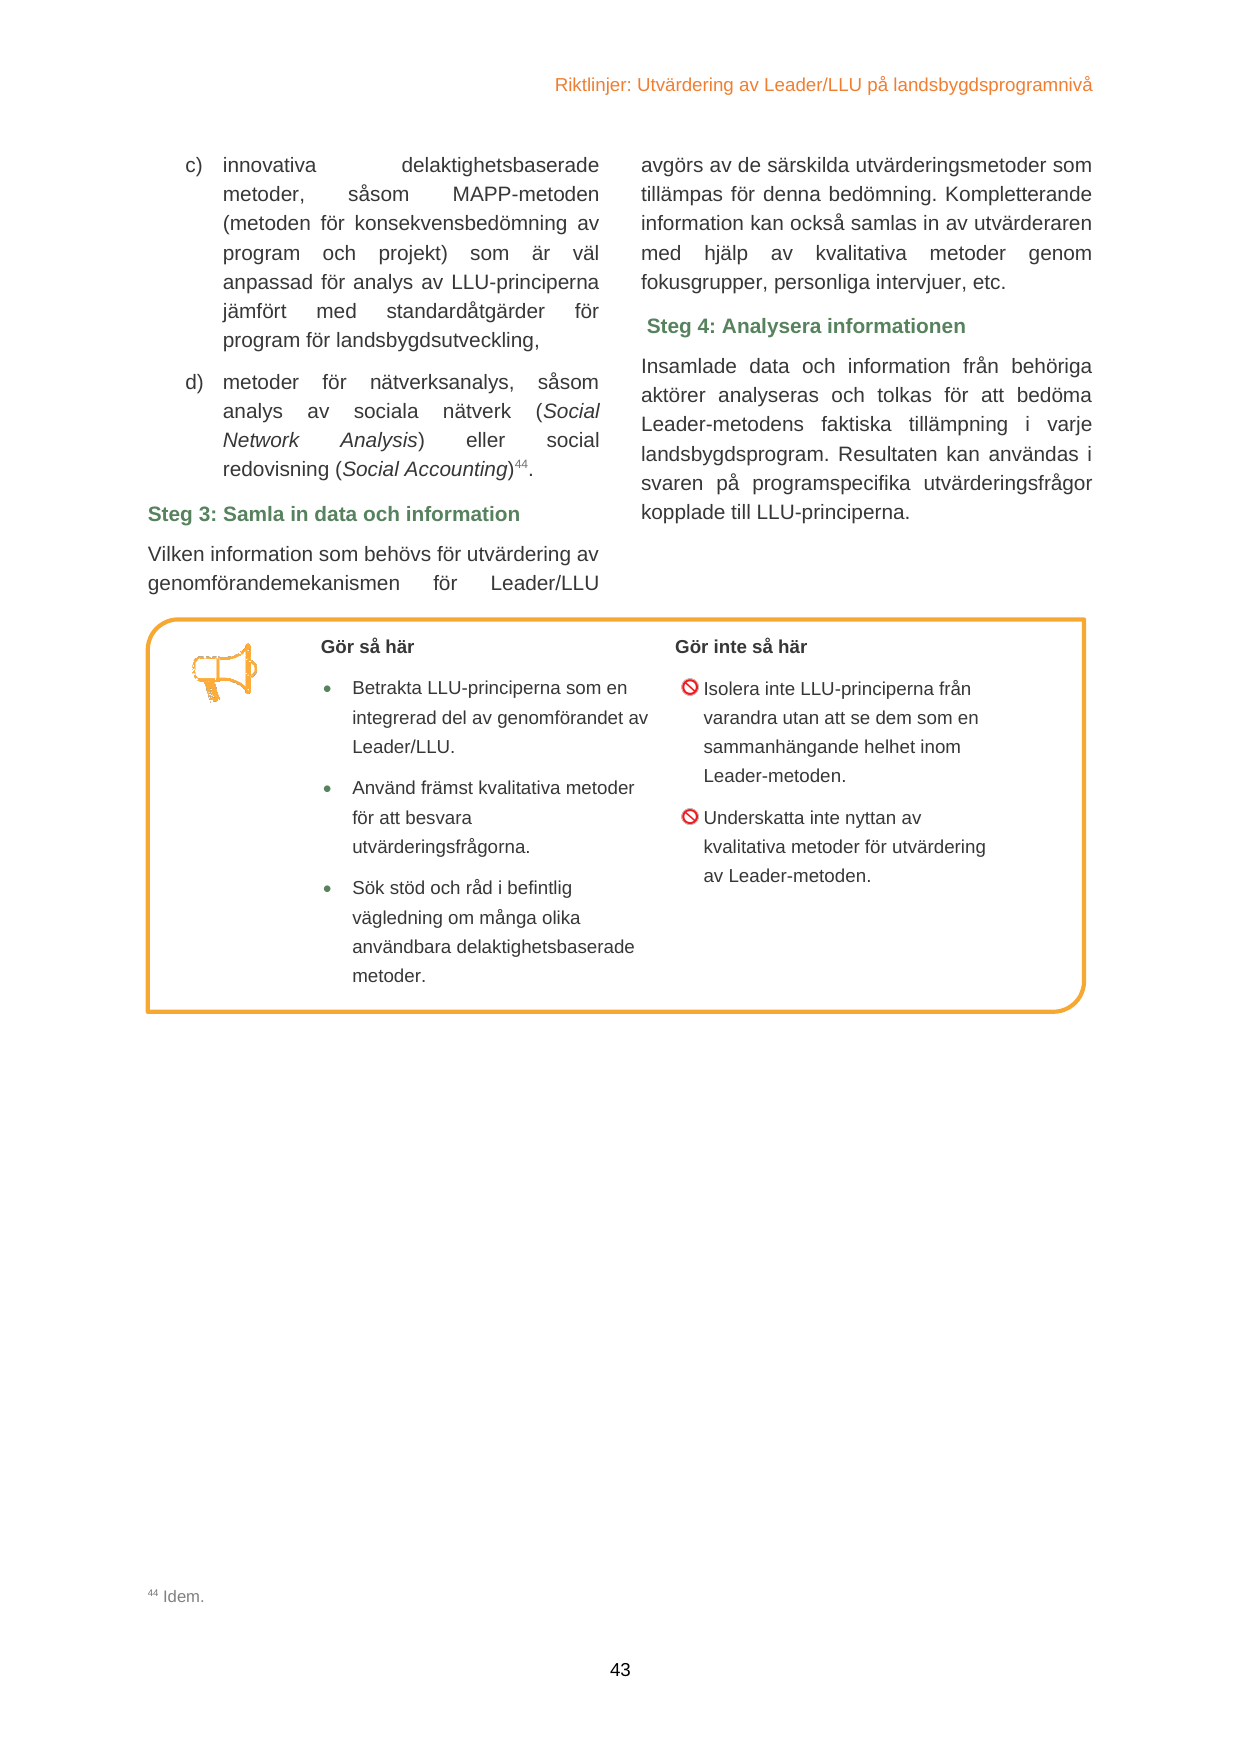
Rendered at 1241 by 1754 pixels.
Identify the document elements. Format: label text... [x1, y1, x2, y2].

subtitle Steg 3: Samla in data och information [148, 502, 599, 526]
picture [171, 628, 287, 717]
picture [681, 678, 699, 696]
list metoder för nätverksanalys, såsom analys av sociala nätverk (Social Network Analysis) eller social redovisning (Social Accounting). [185, 364, 599, 481]
list innovativa delaktighetsbaserade metoder, såsom MAPP-metoden (metoden för konsekvensbedömning av program och projekt) som är väl anpassad för analys av LLU-principerna jämfört med standardåtgärder för program för landsbygdsutveckling, [185, 148, 599, 352]
text Insamlade data och information från behöriga aktörer analyseras och tolkas för att bedöma Leader-metodens faktiska tillämpning i varje landsbygdsprogram. Resultaten kan användas i svaren på programspecifika utvärderingsfrågor kopplade till LLU-principerna. [641, 349, 1092, 524]
picture [681, 808, 699, 825]
text Vilken information som behövs för utvärdering av genomförandemekanismen för Leader/LLU avgörs av de särskilda utvärderingsmetoder som tillämpas för denna bedömning. Kompletterande information kan också samlas in av utvärderaren med hjälp av kvalitativa metoder genom fokusgrupper, personliga intervjuer, etc. [148, 536, 599, 594]
subtitle Steg 4: Analysera informationen [641, 314, 1092, 338]
text Vilken information som behövs för utvärdering av genomförandemekanismen för Leader/LLU avgörs av de särskilda utvärderingsmetoder som tillämpas för denna bedömning. Kompletterande information kan också samlas in av utvärderaren med hjälp av kvalitativa metoder genom fokusgrupper, personliga intervjuer, etc. [641, 148, 1092, 293]
